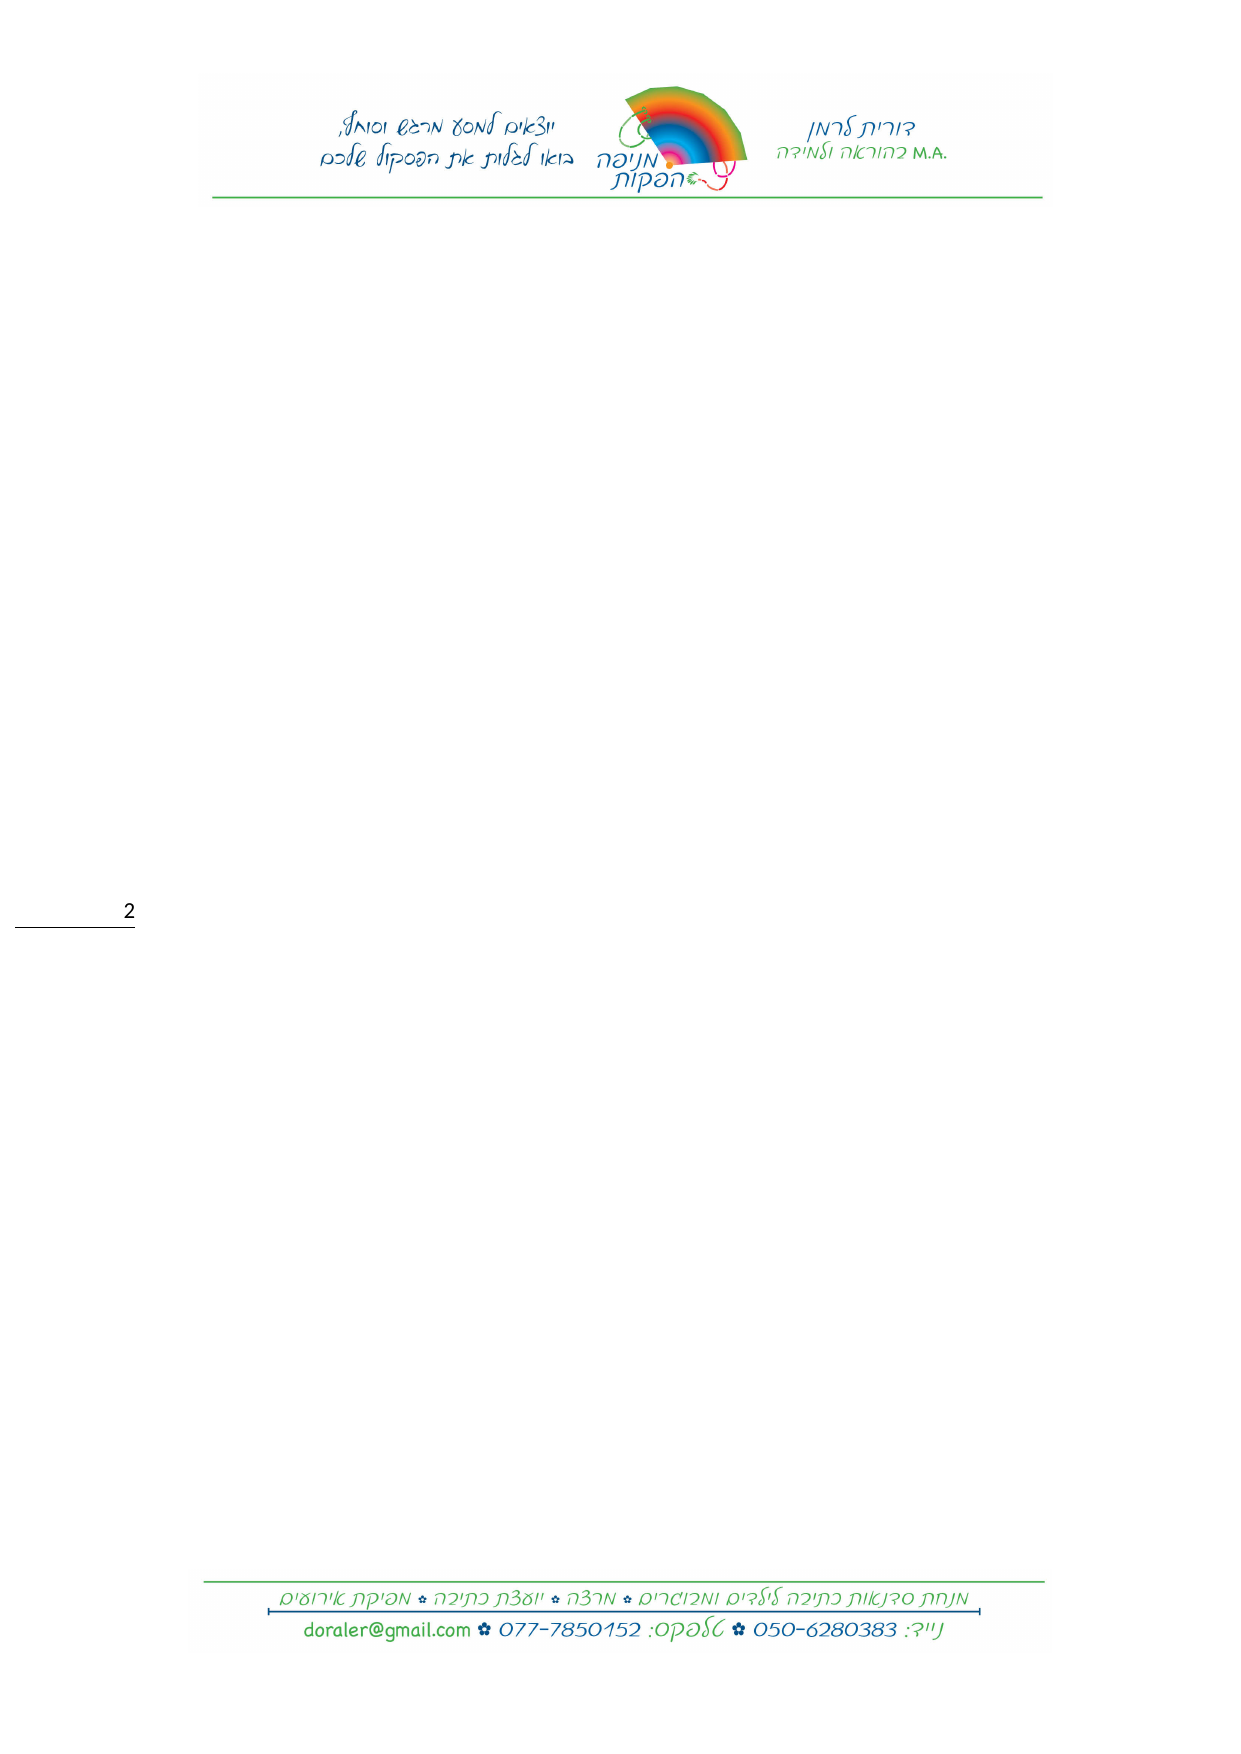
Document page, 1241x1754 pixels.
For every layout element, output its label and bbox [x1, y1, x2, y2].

picture [198, 73, 1053, 207]
picture [187, 1569, 1053, 1653]
